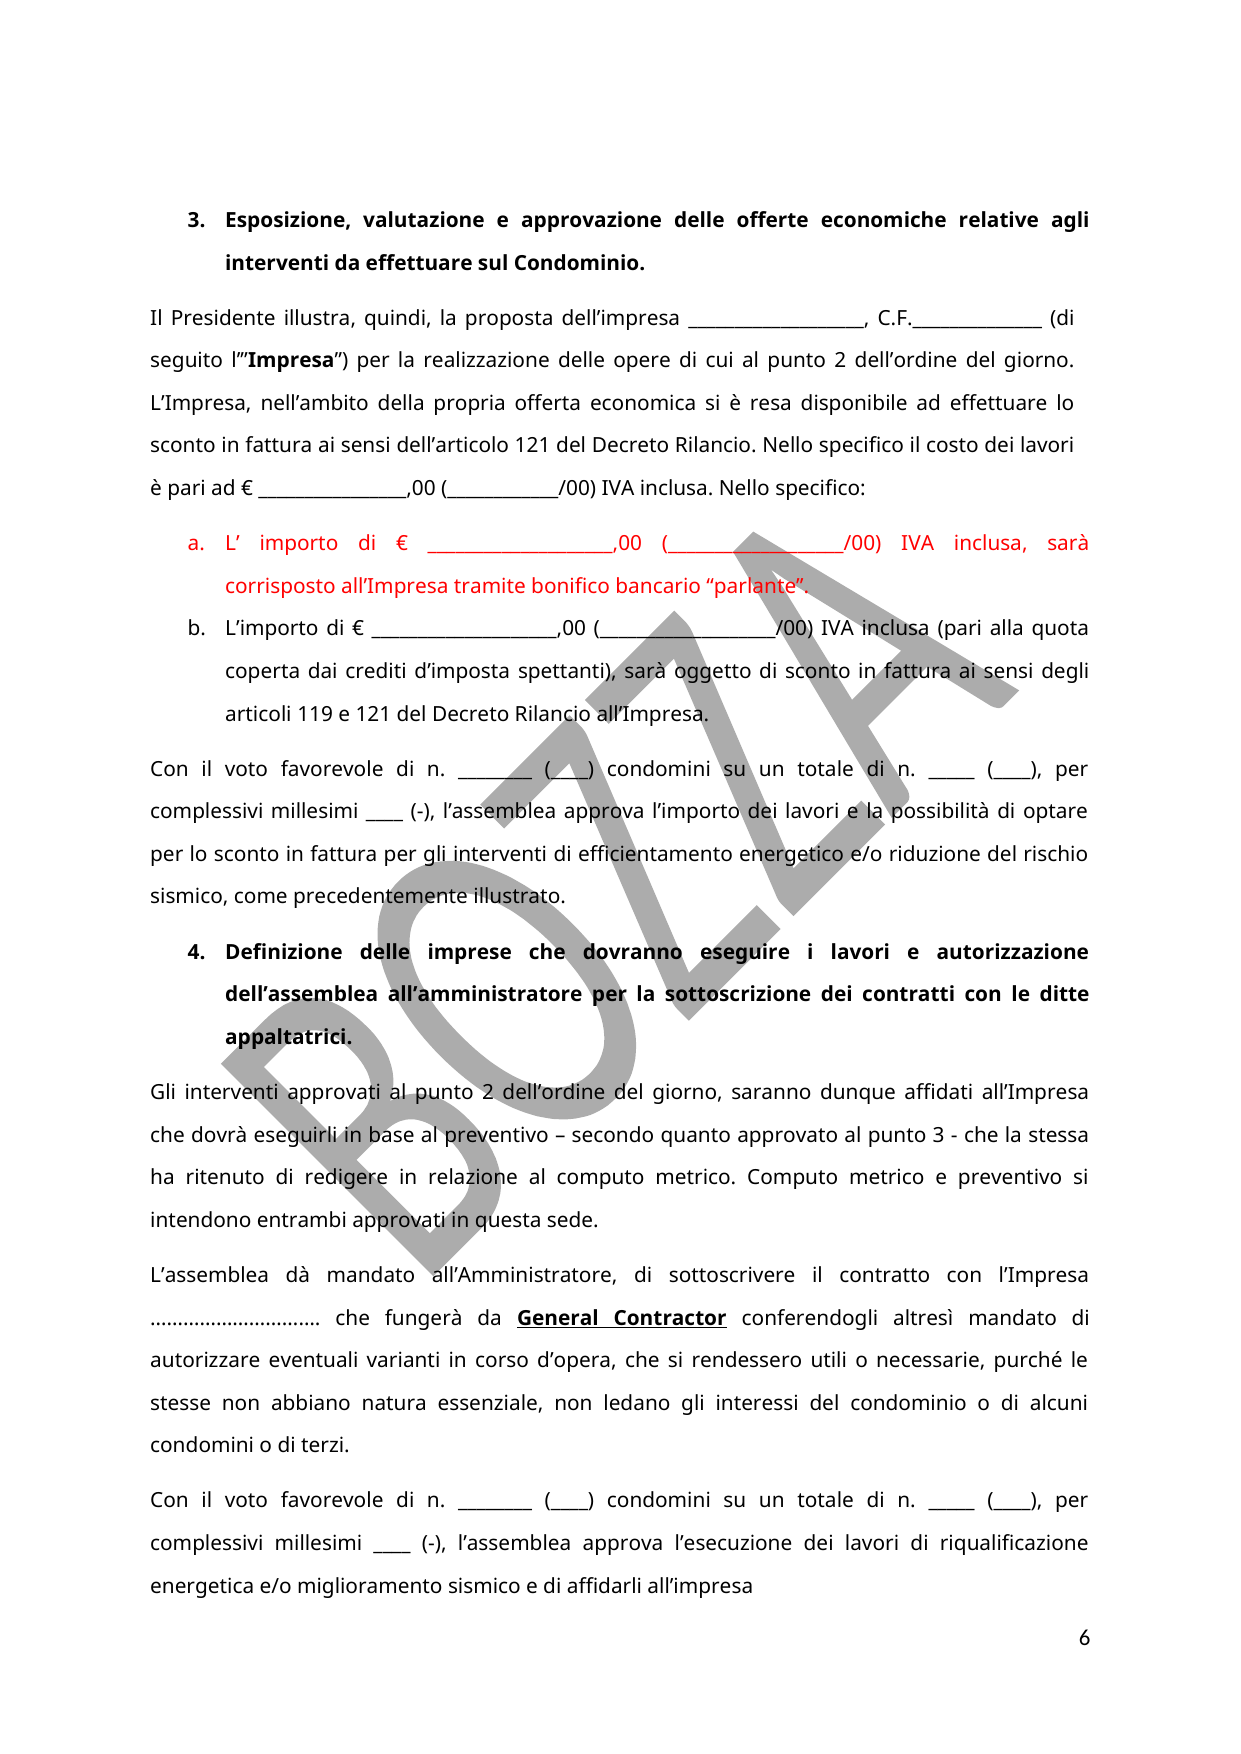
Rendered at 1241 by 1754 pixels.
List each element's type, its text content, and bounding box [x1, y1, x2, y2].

text Con il voto favorevole di n. ________ (____) condomini su un totale di n. _____ (____), per complessivi millesimi ____ (-), l’assemblea approva l’esecuzione dei lavori di riqualificazione energetica e/o miglioramento sismico e di affidarli all’impresa [150, 1486, 1090, 1599]
list L’ importo di € ____________________,00 (___________________/00) IVA inclusa, sarà corrisposto all’Impresa tramite bonifico bancario “parlante”. [187, 528, 1090, 599]
text Con il voto favorevole di n. ________ (____) condomini su un totale di n. _____ (____), per complessivi millesimi ____ (-), l’assemblea approva l’importo dei lavori e la possibilità di optare per lo sconto in fattura per gli interventi di efficientamento energetico e/o riduzione del rischio sismico, come precedentemente illustrato. [150, 754, 1090, 910]
text Il Presidente illustra, quindi, la proposta dell’impresa ___________________, C.F.______________ (di seguito l’”Impresa”) per la realizzazione delle opere di cui al punto 2 dell’ordine del giorno. L’Impresa, nell’ambito della propria offerta economica si è resa disponibile ad effettuare lo sconto in fattura ai sensi dell’articolo 121 del Decreto Rilancio. Nello specifico il costo dei lavori è pari ad € ________________,00 (____________/00) IVA inclusa. Nello specifico: [150, 303, 1076, 502]
list Definizione delle imprese che dovranno eseguire i lavori e autorizzazione dell’assemblea all’amministratore per la sottoscrizione dei contratti con le ditte appaltatrici. [187, 937, 1090, 1050]
list Esposizione, valutazione e approvazione delle offerte economiche relative agli interventi da effettuare sul Condominio. [187, 205, 1090, 276]
list L’importo di € ____________________,00 (___________________/00) IVA inclusa (pari alla quota coperta dai crediti d’imposta spettanti), sarà oggetto di sconto in fattura ai sensi degli articoli 119 e 121 del Decreto Rilancio all’Impresa. [187, 613, 1090, 727]
text Gli interventi approvati al punto 2 dell’ordine del giorno, saranno dunque affidati all’Impresa che dovrà eseguirli in base al preventivo – secondo quanto approvato al punto 3 - che la stessa ha ritenuto di redigere in relazione al computo metrico. Computo metrico e preventivo si intendono entrambi approvati in questa sede. [150, 1077, 1090, 1233]
text L’assemblea dà mandato all’Amministratore, di sottoscrivere il contratto con l’Impresa …………………………. che fungerà da General Contractor conferendogli altresì mandato di autorizzare eventuali varianti in corso d’opera, che si rendessero utili o necessarie, purché le stesse non abbiano natura essenziale, non ledano gli interessi del condominio o di alcuni condomini o di terzi. [150, 1260, 1090, 1459]
